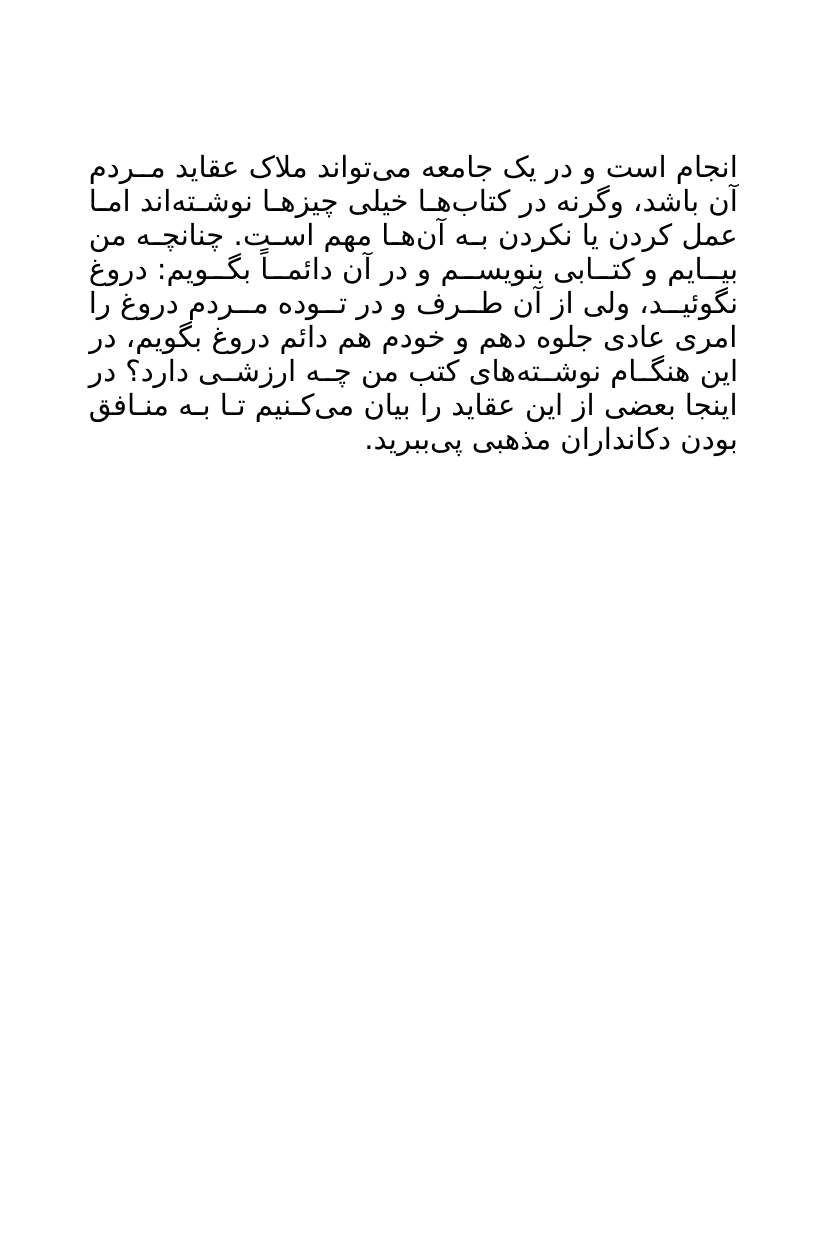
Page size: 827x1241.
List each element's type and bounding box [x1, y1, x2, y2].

text [89, 150, 738, 456]
